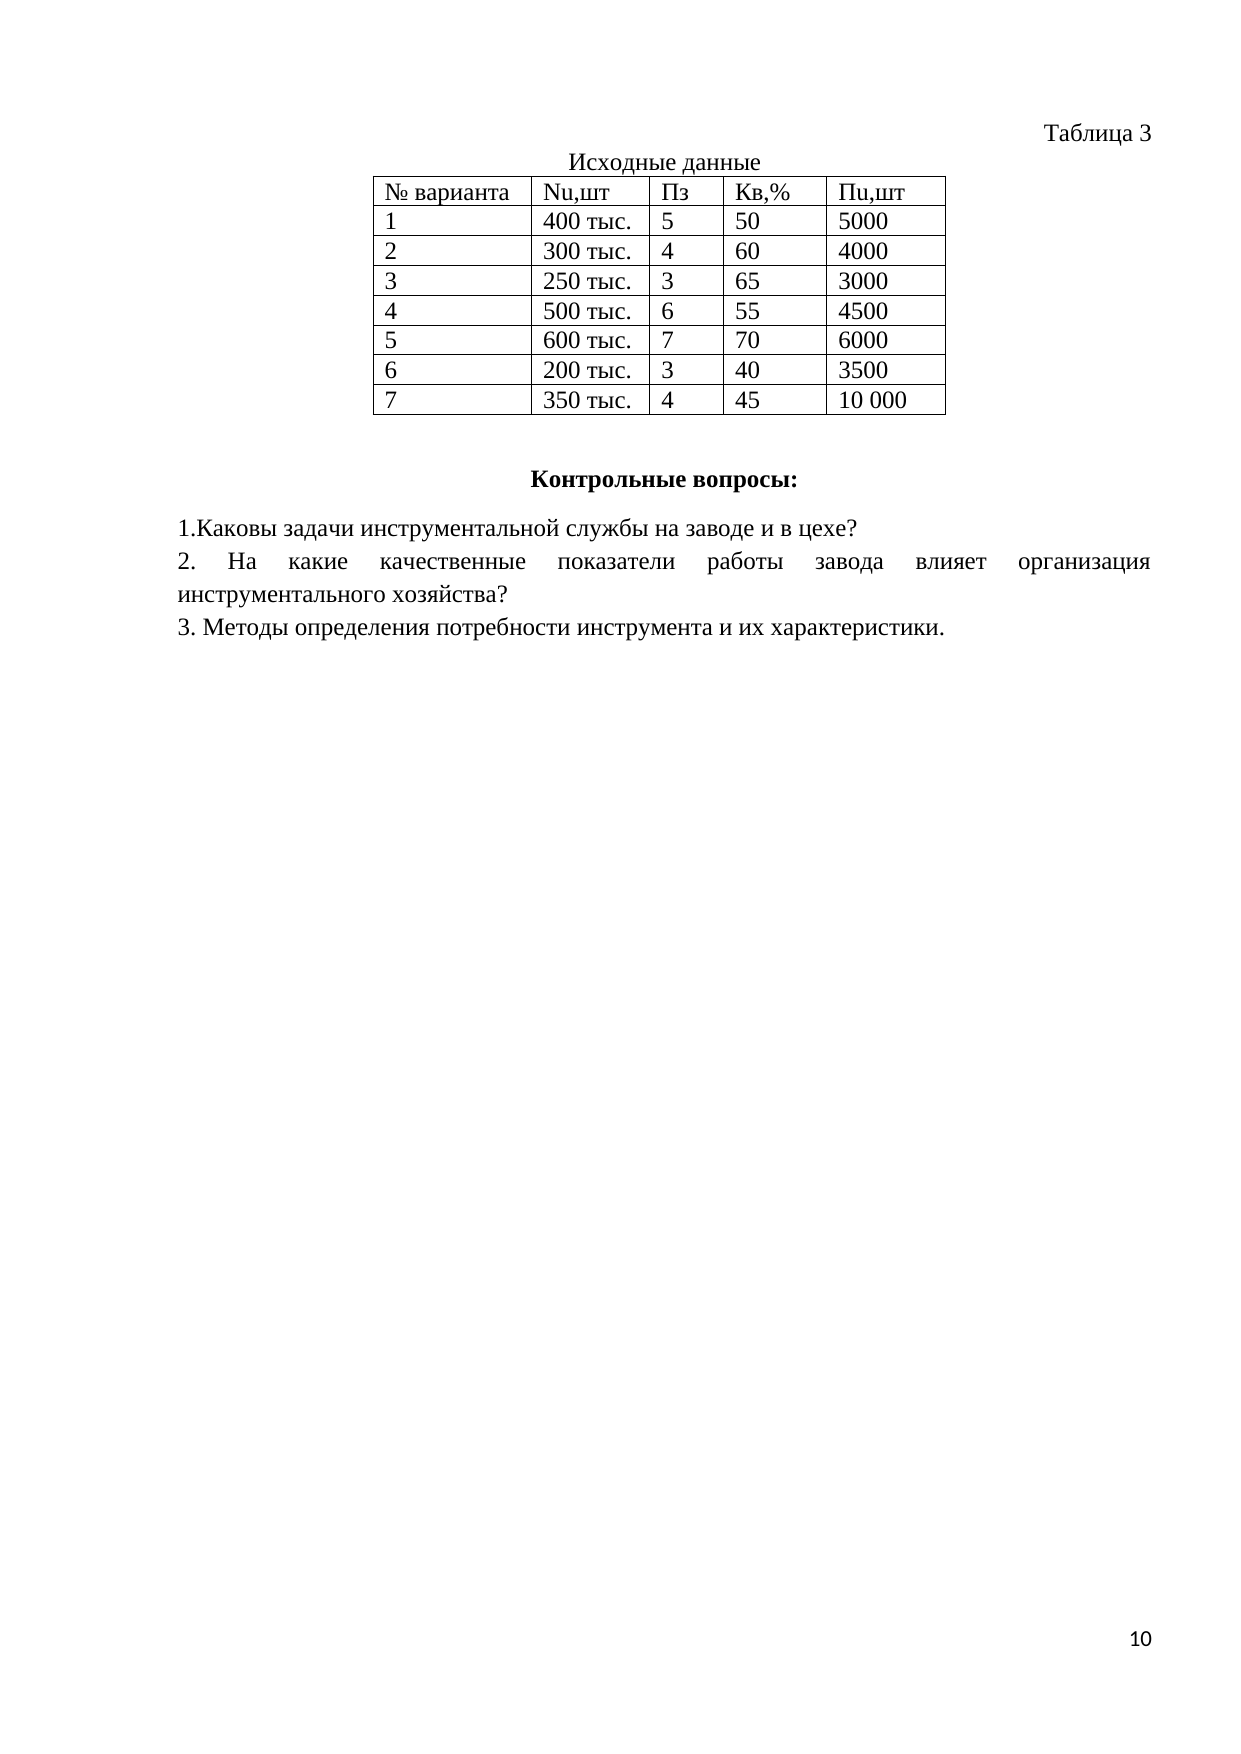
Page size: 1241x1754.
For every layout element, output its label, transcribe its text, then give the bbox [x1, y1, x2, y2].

text Таблица 3 [177, 118, 1152, 147]
text 1.Каковы задачи инструментальной службы на заводе и в цехе? [177, 513, 1152, 542]
table_cell 200 тыс. [532, 355, 649, 384]
table_cell 350 тыс. [532, 385, 649, 414]
text Исходные данные [177, 147, 1152, 176]
text 2. На какие качественные показатели работы завода влияет организация инструментального хозяйства? [177, 546, 1152, 608]
table_cell 6 [650, 296, 723, 324]
table_cell 40 [724, 355, 826, 384]
table_cell 3 [650, 355, 723, 384]
table_cell 7 [374, 385, 531, 414]
table_cell 50 [724, 206, 826, 235]
table_cell 45 [724, 385, 826, 414]
table_cell 2 [374, 236, 531, 265]
text 3. Методы определения потребности инструмента и их характеристики. [177, 612, 1152, 641]
table_cell 500 тыс. [532, 296, 649, 324]
table_cell 600 тыс. [532, 326, 649, 354]
table_header Nu,шт [532, 177, 649, 205]
table_cell 60 [724, 236, 826, 265]
text Контрольные вопросы: [177, 464, 1152, 493]
table_header № варианта [374, 177, 531, 205]
table_cell 7 [650, 326, 723, 354]
table_cell 55 [724, 296, 826, 324]
table_cell 4000 [827, 236, 945, 265]
table_cell 1 [374, 206, 531, 235]
table_cell 4 [650, 236, 723, 265]
table_cell 3 [650, 266, 723, 295]
table_cell 5 [650, 206, 723, 235]
table_cell 65 [724, 266, 826, 295]
table_cell 5 [374, 326, 531, 354]
table_header Пu,шт [827, 177, 945, 205]
table_cell 6 [374, 355, 531, 384]
table_cell 400 тыс. [532, 206, 649, 235]
table_cell 6000 [827, 326, 945, 354]
table_cell 300 тыс. [532, 236, 649, 265]
table_cell 70 [724, 326, 826, 354]
table_header Пз [650, 177, 723, 205]
table_cell 3500 [827, 355, 945, 384]
table_cell 3 [374, 266, 531, 295]
table_header Кв,% [724, 177, 826, 205]
table_cell 3000 [827, 266, 945, 295]
table_cell 5000 [827, 206, 945, 235]
table_cell 4 [374, 296, 531, 324]
table_cell 10 000 [827, 385, 945, 414]
table_cell 4 [650, 385, 723, 414]
table_cell 250 тыс. [532, 266, 649, 295]
table_cell 4500 [827, 296, 945, 324]
